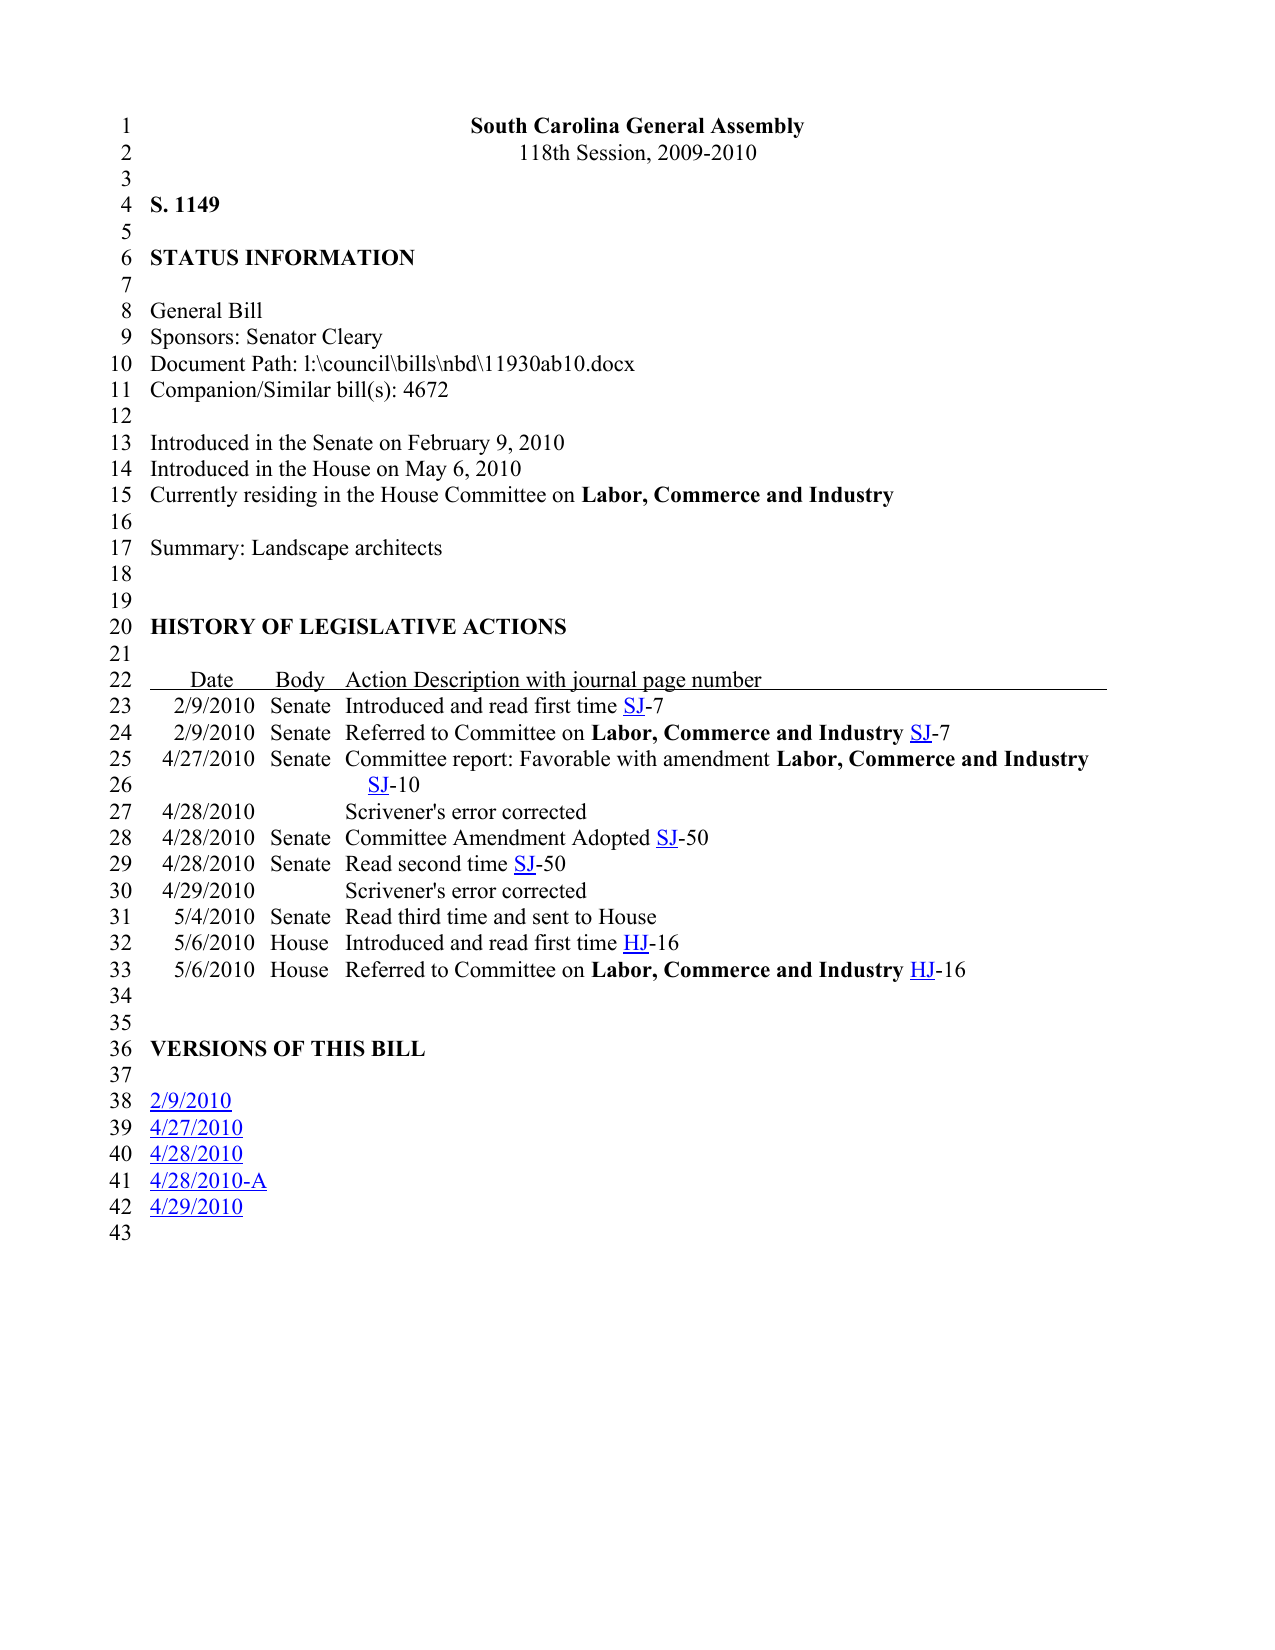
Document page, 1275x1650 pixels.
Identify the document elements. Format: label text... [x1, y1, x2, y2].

text 4/27/2010 [150, 1114, 1125, 1140]
text 2/9/2010 Senate Referred to Committee on Labor, Commerce and Industry SJ-7 [150, 719, 1125, 745]
text 4/28/2010 Senate Read second time SJ-50 [150, 850, 1125, 877]
text 4/28/2010 Senate Committee Amendment Adopted SJ-50 [150, 824, 1125, 850]
text 5/4/2010 Senate Read third time and sent to House [150, 903, 1125, 929]
text Summary: Landscape architects [150, 534, 1125, 561]
text 2/9/2010 [150, 1088, 1125, 1114]
text Introduced in the Senate on February 9, 2010 [150, 429, 1125, 455]
text 4/27/2010 Senate Committee report: Favorable with amendment Labor, Commerce and Industry SJ-10 [150, 745, 1125, 798]
text Document Path: l:\council\bills\nbd\11930ab10.docx [150, 350, 1125, 376]
text STATUS INFORMATION [150, 244, 1125, 271]
text 4/28/2010 Scrivener's error corrected [150, 798, 1125, 824]
text Date Body Action Description with journal page number [150, 666, 1125, 692]
text 5/6/2010 House Introduced and read first time HJ-16 [150, 929, 1125, 956]
text VERSIONS OF THIS BILL [150, 1035, 1125, 1061]
text General Bill [150, 297, 1125, 323]
text 118th Session, 2009-2010 [150, 139, 1125, 165]
text South Carolina General Assembly [150, 112, 1125, 139]
text Currently residing in the House Committee on Labor, Commerce and Industry [150, 481, 1125, 508]
text Introduced in the House on May 6, 2010 [150, 455, 1125, 481]
text 4/29/2010 [150, 1193, 1125, 1219]
text 4/29/2010 Scrivener's error corrected [150, 877, 1125, 903]
text S. 1149 [150, 192, 1125, 218]
text Sponsors: Senator Cleary [150, 323, 1125, 350]
text 4/28/2010-A [150, 1167, 1125, 1193]
text HISTORY OF LEGISLATIVE ACTIONS [150, 613, 1125, 639]
text 4/28/2010 [150, 1140, 1125, 1167]
text 5/6/2010 House Referred to Committee on Labor, Commerce and Industry HJ-16 [150, 956, 1125, 982]
text Companion/Similar bill(s): 4672 [150, 376, 1125, 402]
text 2/9/2010 Senate Introduced and read first time SJ-7 [150, 692, 1125, 719]
